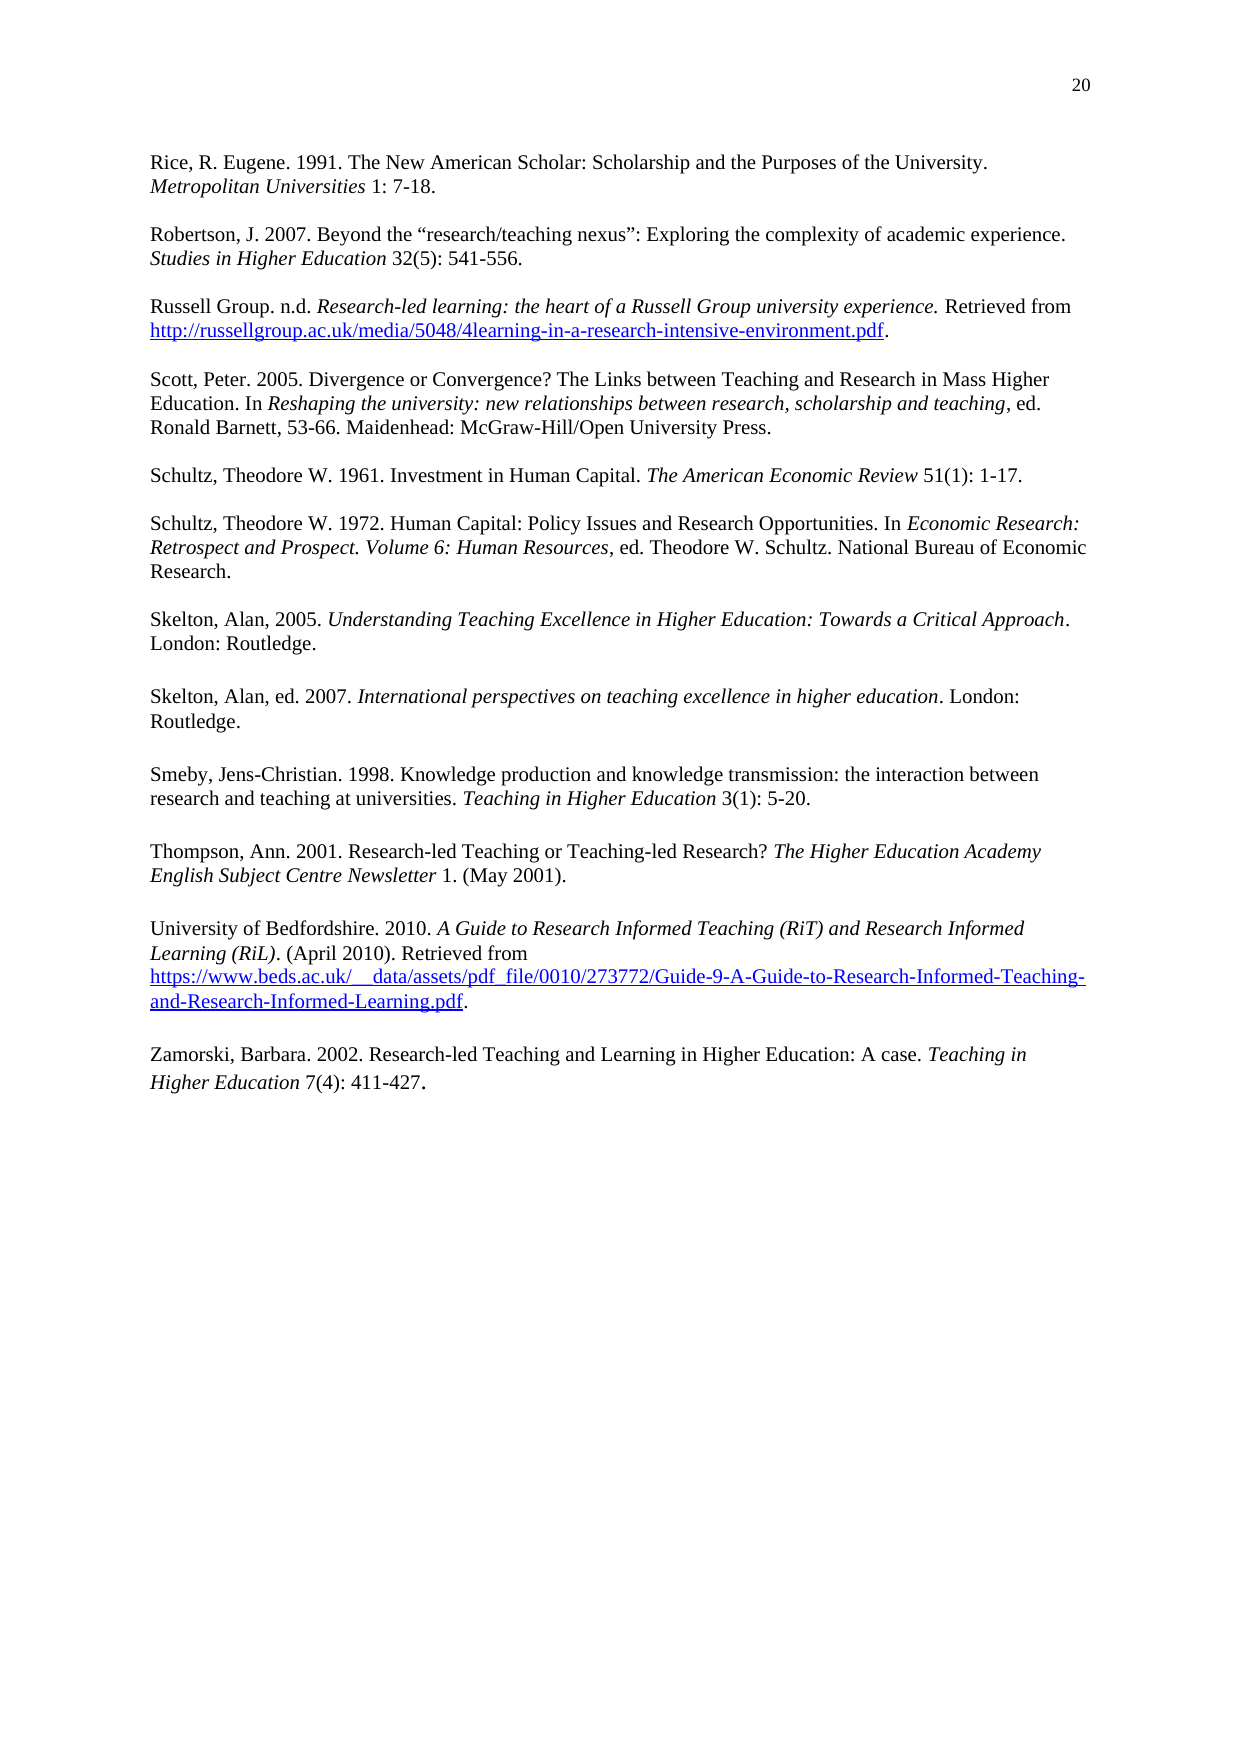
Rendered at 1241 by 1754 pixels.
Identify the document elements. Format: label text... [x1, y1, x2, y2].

text Russell Group. n.d. Research-led learning: the heart of a Russell Group university experience. Retrieved from http://russellgroup.ac.uk/media/5048/4learning-in-a-research-intensive-environment.pdf. [150, 294, 1090, 342]
text Smeby, Jens-Christian. 1998. Knowledge production and knowledge transmission: the interaction between research and teaching at universities. Teaching in Higher Education 3(1): 5-20. [150, 762, 1090, 810]
text Skelton, Alan, 2005. Understanding Teaching Excellence in Higher Education: Towards a Critical Approach. London: Routledge. [150, 607, 1090, 655]
text Zamorski, Barbara. 2002. Research-led Teaching and Learning in Higher Education: A case. Teaching in Higher Education 7(4): 411-427. [150, 1042, 1090, 1094]
text Skelton, Alan, ed. 2007. International perspectives on teaching excellence in higher education. London: Routledge. [150, 684, 1090, 733]
text Schultz, Theodore W. 1961. Investment in Human Capital. The American Economic Review 51(1): 1-17. [150, 463, 1090, 487]
text Thompson, Ann. 2001. Research-led Teaching or Teaching-led Research? The Higher Education Academy English Subject Centre Newsletter 1. (May 2001). [150, 839, 1090, 887]
text Robertson, J. 2007. Beyond the “research/teaching nexus”: Exploring the complexity of academic experience. Studies in Higher Education 32(5): 541-556. [150, 222, 1090, 270]
text Scott, Peter. 2005. Divergence or Convergence? The Links between Teaching and Research in Mass Higher Education. In Reshaping the university: new relationships between research, scholarship and teaching, ed. Ronald Barnett, 53-66. Maidenhead: McGraw-Hill/Open University Press. [150, 367, 1090, 439]
text Rice, R. Eugene. 1991. The New American Scholar: Scholarship and the Purposes of the University. Metropolitan Universities 1: 7-18. [150, 150, 1090, 198]
text Schultz, Theodore W. 1972. Human Capital: Policy Issues and Research Opportunities. In Economic Research: Retrospect and Prospect. Volume 6: Human Resources, ed. Theodore W. Schultz. National Bureau of Economic Research. [150, 511, 1090, 583]
text University of Bedfordshire. 2010. A Guide to Research Informed Teaching (RiT) and Research Informed Learning (RiL). (April 2010). Retrieved from https://www.beds.ac.uk/__data/assets/pdf_file/0010/273772/Guide-9-A-Guide-to-Research-Informed-Teaching-and-Research-Informed-Learning.pdf. [150, 916, 1090, 1013]
